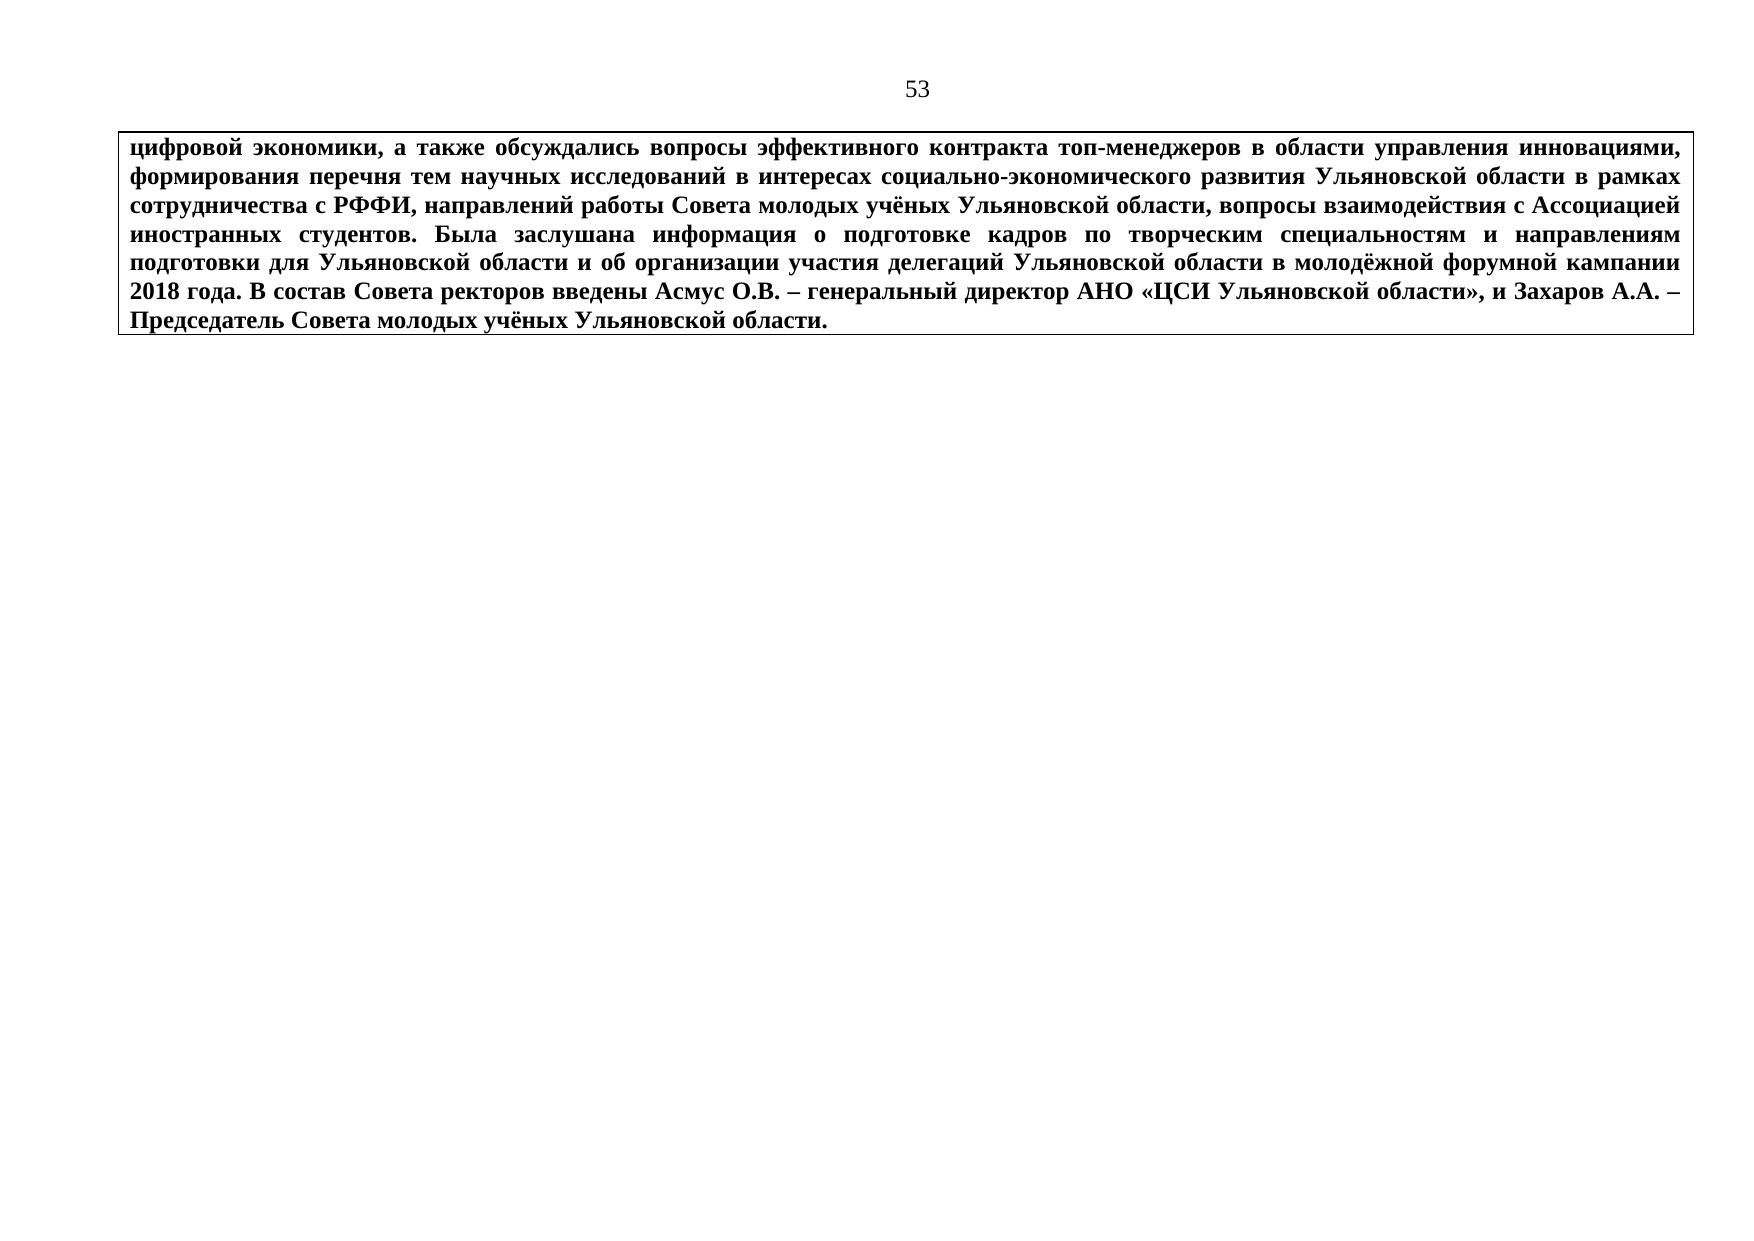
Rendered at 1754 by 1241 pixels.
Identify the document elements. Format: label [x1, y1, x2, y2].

table_cell [119, 133, 1693, 334]
